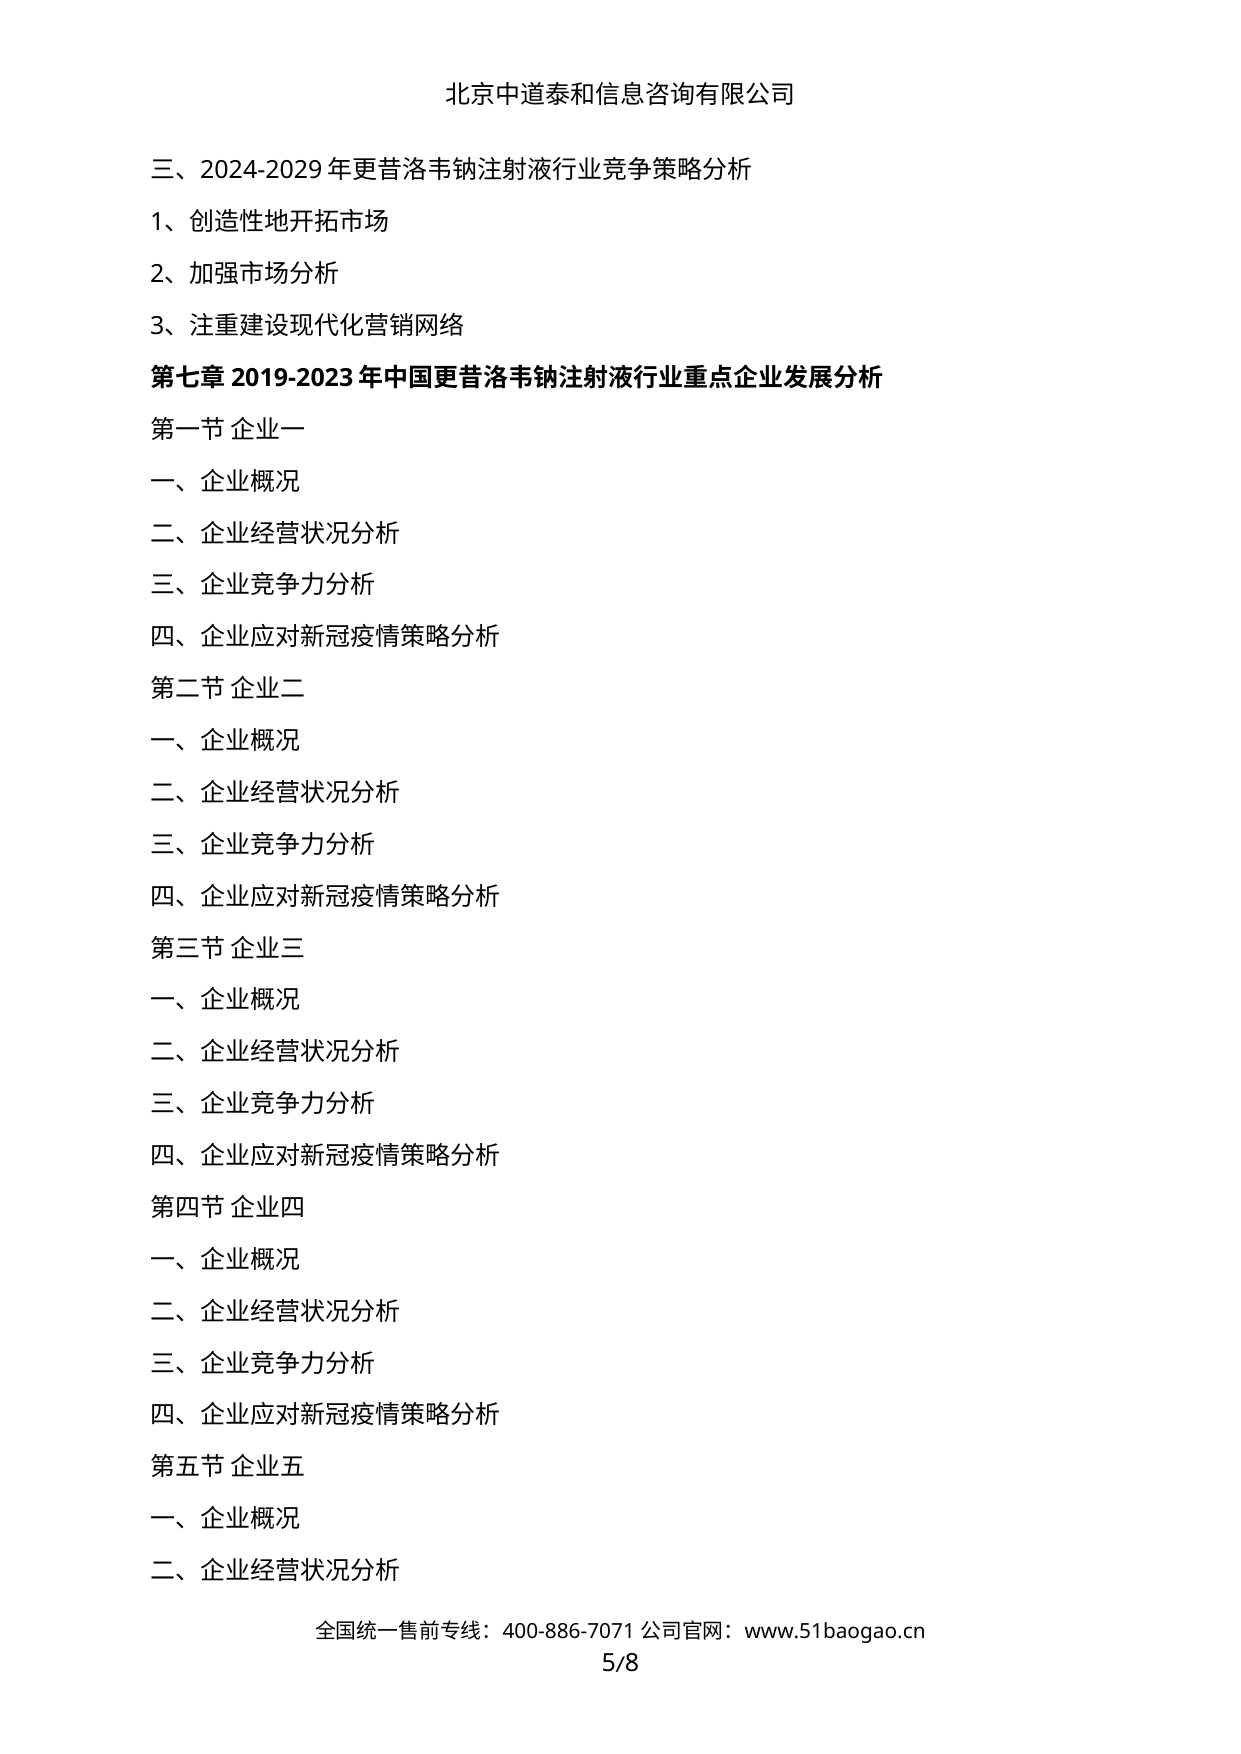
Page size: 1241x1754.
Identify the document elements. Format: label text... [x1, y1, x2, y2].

text 一、企业概况 [150, 1499, 1090, 1535]
text 三、企业竞争力分析 [150, 565, 1090, 601]
text 四、企业应对新冠疫情策略分析 [150, 1395, 1090, 1431]
text 3、注重建设现代化营销网络 [150, 306, 1090, 342]
text 二、企业经营状况分析 [150, 1551, 1090, 1587]
text 三、企业竞争力分析 [150, 824, 1090, 861]
text 二、企业经营状况分析 [150, 1032, 1090, 1068]
text 一、企业概况 [150, 461, 1090, 497]
text 一、企业概况 [150, 721, 1090, 757]
text 第五节 企业五 [150, 1447, 1090, 1483]
text 三、企业竞争力分析 [150, 1084, 1090, 1120]
text 一、企业概况 [150, 1239, 1090, 1276]
text 二、企业经营状况分析 [150, 513, 1090, 549]
text 第三节 企业三 [150, 928, 1090, 964]
text 四、企业应对新冠疫情策略分析 [150, 1136, 1090, 1172]
text 第一节 企业一 [150, 409, 1090, 446]
text 1、创造性地开拓市场 [150, 202, 1090, 238]
text 二、企业经营状况分析 [150, 772, 1090, 809]
text 四、企业应对新冠疫情策略分析 [150, 876, 1090, 912]
text 第七章 2019-2023年中国更昔洛韦钠注射液行业重点企业发展分析 [150, 357, 1090, 394]
text 二、企业经营状况分析 [150, 1291, 1090, 1327]
text 一、企业概况 [150, 980, 1090, 1016]
text 第二节 企业二 [150, 669, 1090, 705]
text 三、2024-2029年更昔洛韦钠注射液行业竞争策略分析 [150, 150, 1090, 186]
text 2、加强市场分析 [150, 254, 1090, 290]
text 四、企业应对新冠疫情策略分析 [150, 617, 1090, 653]
text 三、企业竞争力分析 [150, 1343, 1090, 1379]
text 第四节 企业四 [150, 1187, 1090, 1224]
